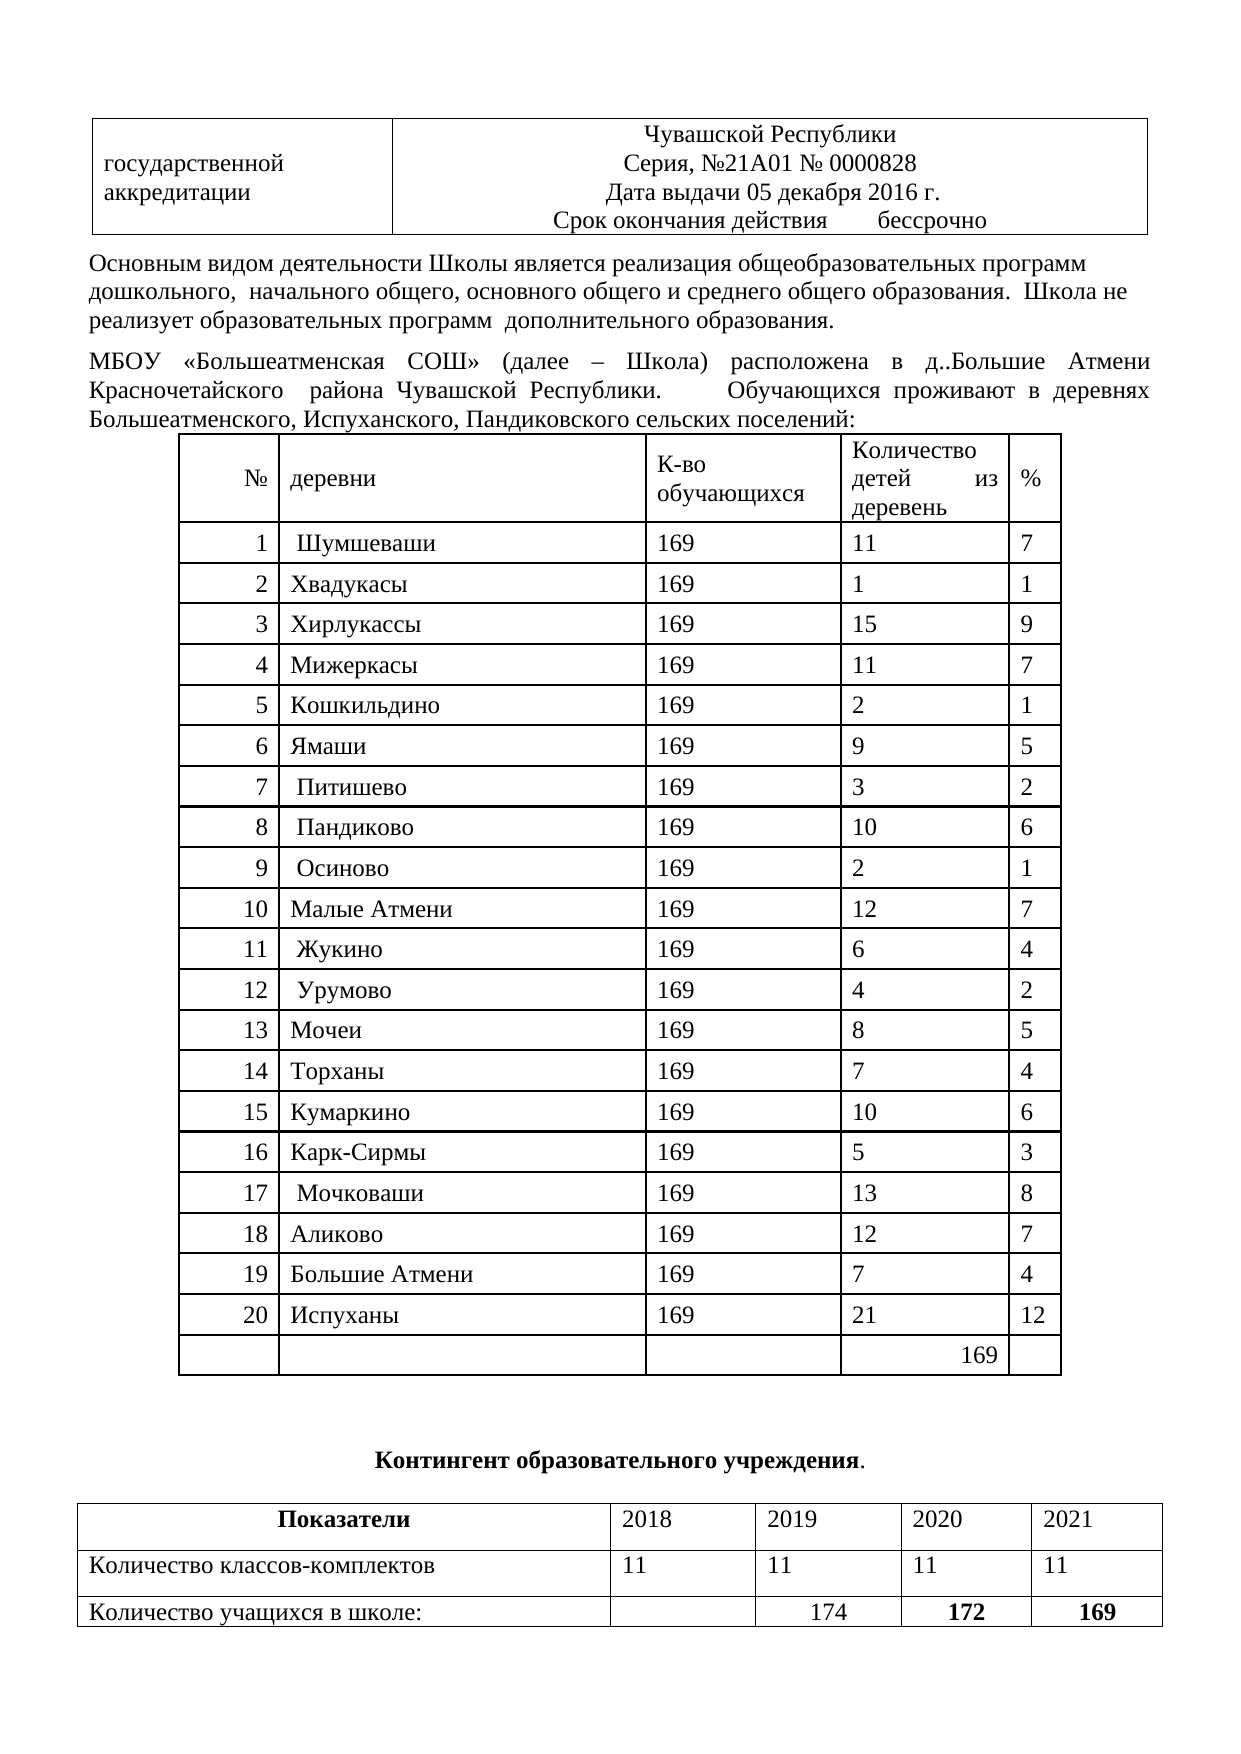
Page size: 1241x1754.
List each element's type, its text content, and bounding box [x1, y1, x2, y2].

table_cell 2 [180, 564, 278, 602]
text Основным видом деятельности Школы является реализация общеобразовательных программ дошкольного, начального общего, основного общего и среднего общего образования. Школа не реализует образовательных программ дополнительного образования. [88, 248, 1152, 334]
table_cell 6 [842, 929, 1008, 968]
table_cell 169 [647, 929, 840, 968]
table_cell 169 [647, 604, 840, 643]
table_header % [1010, 435, 1060, 521]
table_cell 169 [647, 1254, 840, 1293]
table_cell 11 [842, 523, 1008, 562]
table_cell 9 [1010, 604, 1060, 643]
table_cell 5 [180, 686, 278, 724]
text Контингент образовательного учреждения. [88, 1446, 1152, 1474]
table_cell 11 [1032, 1551, 1162, 1596]
table_cell 7 [842, 1051, 1008, 1090]
table_header Показатели [78, 1504, 610, 1549]
table_cell 1 [1010, 686, 1060, 724]
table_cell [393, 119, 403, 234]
table_cell 6 [180, 726, 278, 765]
table_cell 8 [842, 1011, 1008, 1049]
table_cell 3 [842, 767, 1008, 805]
table_cell 169 [647, 564, 840, 602]
table_cell 169 [842, 1336, 1008, 1374]
table_cell 5 [842, 1133, 1008, 1171]
table_cell 15 [842, 604, 1008, 643]
table_cell 3 [180, 604, 278, 643]
table_cell 169 [647, 1092, 840, 1130]
table_cell Мижеркасы [280, 645, 645, 683]
table_cell 7 [842, 1254, 1008, 1293]
table_cell 169 [647, 1011, 840, 1049]
table_cell 4 [842, 970, 1008, 1008]
table_cell 10 [842, 1092, 1008, 1130]
table_cell 7 [1010, 889, 1060, 927]
table_cell Торханы [280, 1051, 645, 1090]
table_cell Малые Атмени [280, 889, 645, 927]
table_cell 14 [180, 1051, 278, 1090]
table_cell 15 [180, 1092, 278, 1130]
table_cell Мочковаши [280, 1173, 645, 1212]
table_cell Количество классов-комплектов [78, 1551, 610, 1596]
table_header 2021 [1032, 1504, 1162, 1549]
table_cell Питишево [280, 767, 645, 805]
table_cell 13 [180, 1011, 278, 1049]
table_cell Свидетельство о государственной аккредитации [93, 119, 392, 234]
table_cell 7 [180, 767, 278, 805]
table_cell 1 [1010, 564, 1060, 602]
table_cell Карк-Сирмы [280, 1133, 645, 1171]
table_header Количество детей из деревень [842, 435, 1008, 521]
table_cell [647, 1336, 840, 1374]
table_cell Кумаркино [280, 1092, 645, 1130]
table_cell 4 [1010, 929, 1060, 968]
table_cell Аликово [280, 1214, 645, 1252]
table_header 2018 [611, 1504, 755, 1549]
table_cell 2 [842, 848, 1008, 887]
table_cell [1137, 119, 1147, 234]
table_cell Мочеи [280, 1011, 645, 1049]
table_cell 11 [756, 1551, 901, 1596]
table_cell 5 [1010, 1011, 1060, 1049]
table_cell 7 [1010, 645, 1060, 683]
table_header 2020 [902, 1504, 1031, 1549]
table_cell 7 [1010, 523, 1060, 562]
table_cell 16 [180, 1133, 278, 1171]
table_cell 12 [1010, 1295, 1060, 1333]
table_cell 169 [647, 523, 840, 562]
table_cell 3 [1010, 1133, 1060, 1171]
table_cell Жукино [280, 929, 645, 968]
table_cell Осиново [280, 848, 645, 887]
table_cell 7 [1010, 1214, 1060, 1252]
table_cell 12 [842, 1214, 1008, 1252]
table_cell 2 [1010, 767, 1060, 805]
table_cell 1 [842, 564, 1008, 602]
table_cell 18 [180, 1214, 278, 1252]
table_cell [180, 1336, 278, 1374]
table_cell Кошкильдино [280, 686, 645, 724]
table_cell Урумово [280, 970, 645, 1008]
table_cell 4 [1010, 1051, 1060, 1090]
table_cell Шумшеваши [280, 523, 645, 562]
table_cell Испуханы [280, 1295, 645, 1333]
table_cell 13 [842, 1173, 1008, 1212]
table_cell 169 [647, 1133, 840, 1171]
table_cell 169 [647, 970, 840, 1008]
table_cell 2 [1010, 970, 1060, 1008]
table_cell 12 [180, 970, 278, 1008]
table_cell 11 [180, 929, 278, 968]
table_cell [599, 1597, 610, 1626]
table_cell [1010, 1336, 1060, 1374]
table_cell 4 [180, 645, 278, 683]
table_cell 20 [180, 1295, 278, 1333]
table_cell 1 [1010, 848, 1060, 887]
table_cell 8 [1010, 1173, 1060, 1212]
table_header 2019 [756, 1504, 901, 1549]
table_cell 9 [180, 848, 278, 887]
table_header № [180, 435, 278, 521]
table_cell Пандиково [280, 808, 645, 846]
table_cell 169 [647, 848, 840, 887]
table_cell 11 [842, 645, 1008, 683]
table_cell 169 [647, 686, 840, 724]
table_cell 11 [611, 1551, 755, 1596]
table_cell 169 [647, 726, 840, 765]
table_cell [280, 1336, 645, 1374]
table_cell 169 [647, 889, 840, 927]
table_cell Большие Атмени [280, 1254, 645, 1293]
table_cell 169 [647, 1214, 840, 1252]
table_cell Хирлукассы [280, 604, 645, 643]
table_cell 4 [1010, 1254, 1060, 1293]
table_cell 6 [1010, 1092, 1060, 1130]
text МБОУ «Большеатменская СОШ» (далее – Школа) расположена в д..Большие Атмени Красночетайского района Чувашской Республики. Обучающихся проживают в деревнях Большеатменского, Испуханского, Пандиковского сельских поселений: [88, 346, 1152, 433]
table_cell Ямаши [280, 726, 645, 765]
table_cell Хвадукасы [280, 564, 645, 602]
table_cell 5 [1010, 726, 1060, 765]
table_cell 12 [842, 889, 1008, 927]
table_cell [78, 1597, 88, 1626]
table_cell 9 [842, 726, 1008, 765]
table_header деревни [280, 435, 645, 521]
table_cell 21 [842, 1295, 1008, 1333]
table_cell 17 [180, 1173, 278, 1212]
table_cell 10 [180, 889, 278, 927]
table_cell 10 [842, 808, 1008, 846]
table_cell 8 [180, 808, 278, 846]
table_cell 2 [842, 686, 1008, 724]
table_cell 11 [902, 1551, 1031, 1596]
table_cell 169 [647, 645, 840, 683]
table_header К-во обучающихся [647, 435, 840, 521]
table_cell 1 [180, 523, 278, 562]
table_cell 6 [1010, 808, 1060, 846]
table_cell 169 [647, 1051, 840, 1090]
table_cell 19 [180, 1254, 278, 1293]
table_cell 169 [647, 1173, 840, 1212]
table_cell 169 [647, 1295, 840, 1333]
table_cell 169 [647, 767, 840, 805]
table_cell 169 [647, 808, 840, 846]
